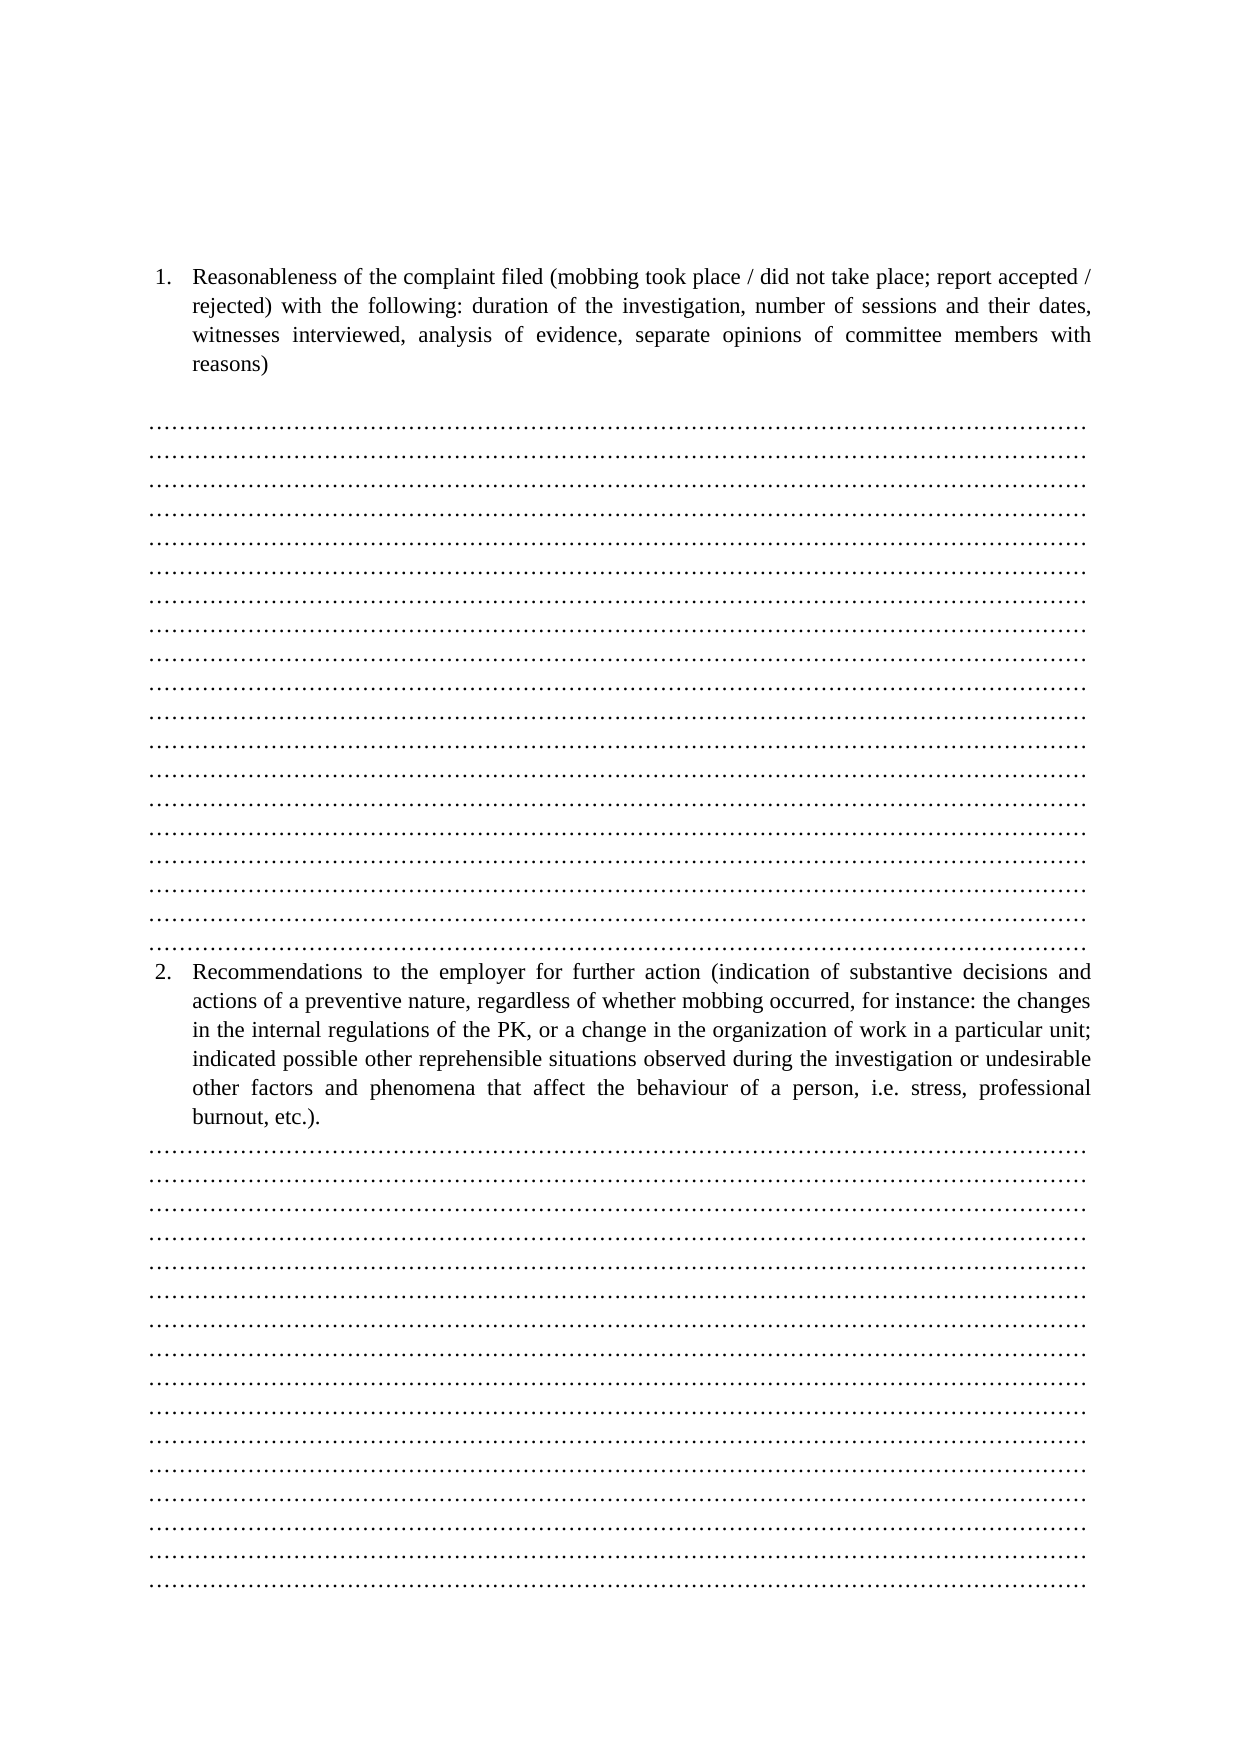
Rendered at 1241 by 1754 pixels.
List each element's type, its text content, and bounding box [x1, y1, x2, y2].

text …………………………………………………………………………………………………………… [148, 611, 1093, 637]
text …………………………………………………………………………………………………………… [148, 843, 1093, 869]
text …………………………………………………………………………………………………………… [148, 698, 1093, 724]
text …………………………………………………………………………………………………………… [148, 437, 1093, 463]
text …………………………………………………………………………………………………………… [148, 785, 1093, 811]
text …………………………………………………………………………………………………………… [148, 524, 1093, 550]
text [148, 1538, 1093, 1564]
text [148, 1480, 1093, 1506]
text …………………………………………………………………………………………………………… [148, 582, 1093, 608]
text …………………………………………………………………………………………………………… [148, 1248, 1093, 1274]
text …………………………………………………………………………………………………………… [148, 1161, 1093, 1187]
list Reasonableness of the complaint filed (mobbing took place / did not take place; report accepted / rejected) with the following: duration of the investigation, number of sessions and their dates, witnesses interviewed, analysis of evidence, separate opinions of committee members with reasons) [154, 263, 1093, 377]
text …………………………………………………………………………………………………………… [148, 901, 1093, 927]
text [148, 1567, 1093, 1593]
text …………………………………………………………………………………………………………… [148, 1393, 1093, 1419]
text …………………………………………………………………………………………………………… [148, 872, 1093, 898]
text …………………………………………………………………………………………………………… [148, 1277, 1093, 1303]
text …………………………………………………………………………………………………………… [148, 814, 1093, 840]
text …………………………………………………………………………………………………………… [148, 466, 1093, 492]
text …………………………………………………………………………………………………………… [148, 495, 1093, 521]
text …………………………………………………………………………………………………………… [148, 640, 1093, 666]
text …………………………………………………………………………………………………………… [148, 1422, 1093, 1448]
text …………………………………………………………………………………………………………… [148, 1335, 1093, 1361]
text …………………………………………………………………………………………………………… [148, 929, 1093, 956]
text …………………………………………………………………………………………………………… [148, 669, 1093, 695]
text …………………………………………………………………………………………………………… [148, 1132, 1093, 1158]
text …………………………………………………………………………………………………………… [148, 1190, 1093, 1216]
text …………………………………………………………………………………………………………… [148, 1219, 1093, 1245]
text …………………………………………………………………………………………………………… [148, 756, 1093, 782]
list Recommendations to the employer for further action (indication of substantive decisions and actions of a preventive nature, regardless of whether mobbing occurred, for instance: the changes in the internal regulations of the PK, or a change in the organization of work in a particular unit; indicated possible other reprehensible situations observed during the investigation or undesirable other factors and phenomena that affect the behaviour of a person, i.e. stress, professional burnout, etc.). [154, 958, 1093, 1129]
text …………………………………………………………………………………………………………… [148, 1306, 1093, 1332]
text …………………………………………………………………………………………………………… [148, 408, 1093, 434]
text …………………………………………………………………………………………………………… [148, 1364, 1093, 1390]
text …………………………………………………………………………………………………………… [148, 1451, 1093, 1477]
text …………………………………………………………………………………………………………… [148, 727, 1093, 753]
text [148, 1509, 1093, 1535]
text …………………………………………………………………………………………………………… [148, 553, 1093, 579]
